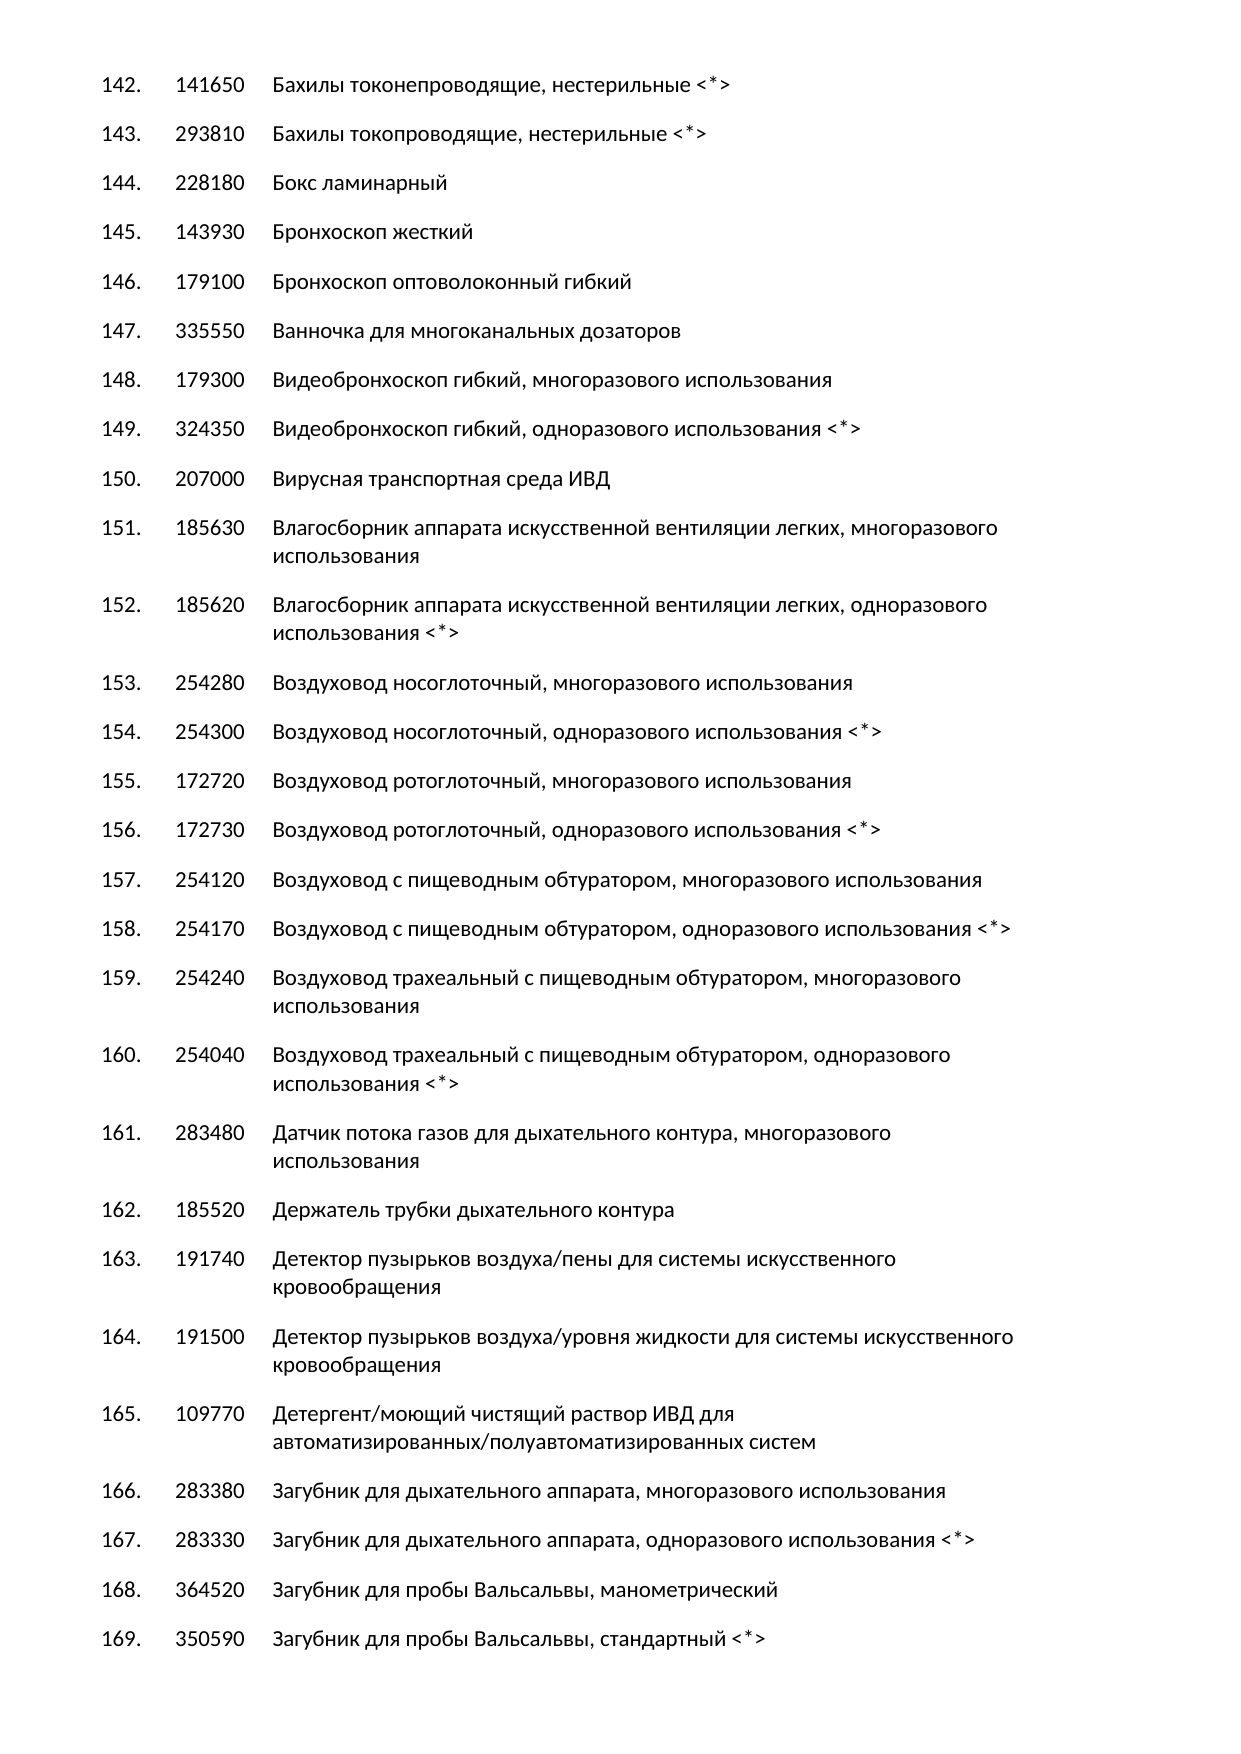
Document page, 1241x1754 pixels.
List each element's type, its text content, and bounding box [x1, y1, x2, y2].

table_cell 162. [89, 1185, 154, 1234]
table_cell Загубник для пробы Вальсальвы, стандартный <*> [266, 1614, 1033, 1663]
table_cell 191500 [154, 1311, 266, 1388]
table_cell 164. [89, 1311, 154, 1388]
table_cell 283380 [154, 1466, 266, 1515]
table_cell 293810 [154, 108, 266, 158]
table_cell 169. [89, 1614, 154, 1663]
table_cell 147. [89, 305, 154, 355]
table_cell Детергент/моющий чистящий раствор ИВД для автоматизированных/полуавтоматизированных систем [266, 1389, 1033, 1466]
table_cell 141650 [154, 59, 266, 108]
table_cell 153. [89, 657, 154, 706]
table_cell 228180 [154, 158, 266, 207]
table_cell Влагосборник аппарата искусственной вентиляции легких, одноразового использования <*> [266, 580, 1033, 657]
table_cell Вирусная транспортная среда ИВД [266, 453, 1033, 502]
table_cell 150. [89, 453, 154, 502]
table_cell 350590 [154, 1614, 266, 1663]
table_cell Загубник для дыхательного аппарата, многоразового использования [266, 1466, 1033, 1515]
table_cell Бахилы токонепроводящие, нестерильные <*> [266, 59, 1033, 108]
table_cell 254300 [154, 706, 266, 756]
table_cell Воздуховод носоглоточный, многоразового использования [266, 657, 1033, 706]
table_cell 254240 [154, 953, 266, 1030]
table_cell 207000 [154, 453, 266, 502]
table_cell 155. [89, 756, 154, 805]
table_cell 254170 [154, 904, 266, 953]
table_cell 149. [89, 404, 154, 453]
table_cell 179100 [154, 256, 266, 305]
table_cell Воздуховод с пищеводным обтуратором, одноразового использования <*> [266, 904, 1033, 953]
table_cell 254040 [154, 1030, 266, 1107]
table_cell Детектор пузырьков воздуха/уровня жидкости для системы искусственного кровообращения [266, 1311, 1033, 1388]
table_cell 156. [89, 805, 154, 854]
table_cell Видеобронхоскоп гибкий, многоразового использования [266, 355, 1033, 404]
table_cell 172730 [154, 805, 266, 854]
table_cell 191740 [154, 1234, 266, 1311]
table_cell 167. [89, 1515, 154, 1564]
table_cell Бронхоскоп жесткий [266, 207, 1033, 256]
table_cell 145. [89, 207, 154, 256]
table_cell Бахилы токопроводящие, нестерильные <*> [266, 108, 1033, 158]
table_cell 151. [89, 503, 154, 580]
table_cell 154. [89, 706, 154, 756]
table_cell Видеобронхоскоп гибкий, одноразового использования <*> [266, 404, 1033, 453]
table_cell 109770 [154, 1389, 266, 1466]
table_cell 142. [89, 59, 154, 108]
table_cell 168. [89, 1564, 154, 1613]
table_cell 160. [89, 1030, 154, 1107]
table_cell Воздуховод ротоглоточный, одноразового использования <*> [266, 805, 1033, 854]
table_cell Воздуховод трахеальный с пищеводным обтуратором, одноразового использования <*> [266, 1030, 1033, 1107]
table_cell 364520 [154, 1564, 266, 1613]
table_cell 185520 [154, 1185, 266, 1234]
table_cell 157. [89, 854, 154, 903]
table_cell 165. [89, 1389, 154, 1466]
table_cell 148. [89, 355, 154, 404]
table_cell Бокс ламинарный [266, 158, 1033, 207]
table_cell 152. [89, 580, 154, 657]
table_cell 254280 [154, 657, 266, 706]
table_cell 159. [89, 953, 154, 1030]
table_cell 335550 [154, 305, 266, 355]
table_cell Ванночка для многоканальных дозаторов [266, 305, 1033, 355]
table_cell Загубник для дыхательного аппарата, одноразового использования <*> [266, 1515, 1033, 1564]
table_cell Воздуховод ротоглоточный, многоразового использования [266, 756, 1033, 805]
table_cell 254120 [154, 854, 266, 903]
table_cell Держатель трубки дыхательного контура [266, 1185, 1033, 1234]
table_cell Детектор пузырьков воздуха/пены для системы искусственного кровообращения [266, 1234, 1033, 1311]
table_cell 143930 [154, 207, 266, 256]
table_cell 172720 [154, 756, 266, 805]
table_cell 283330 [154, 1515, 266, 1564]
table_cell 161. [89, 1107, 154, 1184]
table_cell 283480 [154, 1107, 266, 1184]
table_cell 185620 [154, 580, 266, 657]
table_cell Бронхоскоп оптоволоконный гибкий [266, 256, 1033, 305]
table_cell 158. [89, 904, 154, 953]
table_cell Воздуховод с пищеводным обтуратором, многоразового использования [266, 854, 1033, 903]
table_cell 144. [89, 158, 154, 207]
table_cell 146. [89, 256, 154, 305]
table_cell 324350 [154, 404, 266, 453]
table_cell 179300 [154, 355, 266, 404]
table_cell Воздуховод носоглоточный, одноразового использования <*> [266, 706, 1033, 756]
table_cell 185630 [154, 503, 266, 580]
table_cell Загубник для пробы Вальсальвы, манометрический [266, 1564, 1033, 1613]
table_cell 143. [89, 108, 154, 158]
table_cell Датчик потока газов для дыхательного контура, многоразового использования [266, 1107, 1033, 1184]
table_cell Воздуховод трахеальный с пищеводным обтуратором, многоразового использования [266, 953, 1033, 1030]
table_cell Влагосборник аппарата искусственной вентиляции легких, многоразового использования [266, 503, 1033, 580]
table_cell 163. [89, 1234, 154, 1311]
table_cell 166. [89, 1466, 154, 1515]
